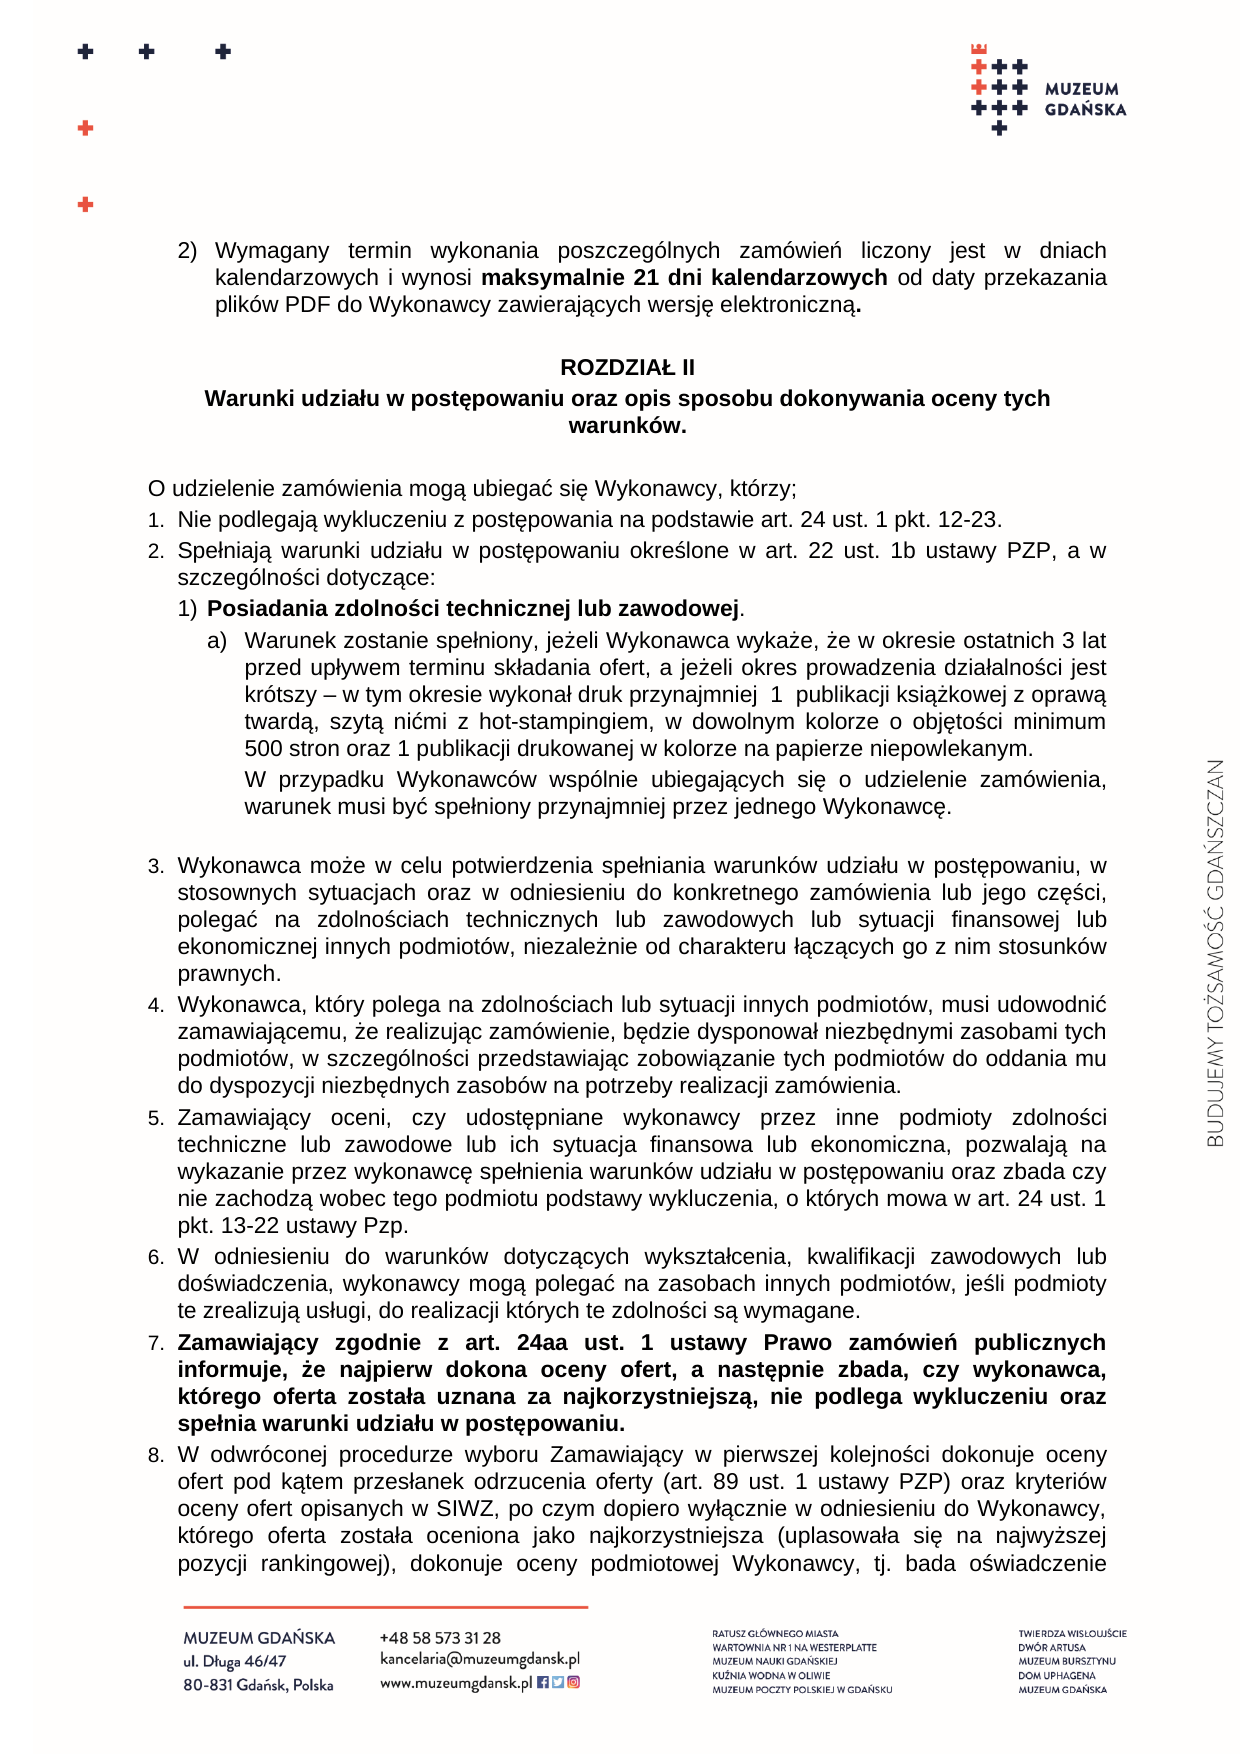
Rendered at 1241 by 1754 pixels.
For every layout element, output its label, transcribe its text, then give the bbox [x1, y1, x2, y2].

list Warunek zostanie spełniony, jeżeli Wykonawca wykaże, że w okresie ostatnich 3 lat przed upływem terminu składania ofert, a jeżeli okres prowadzenia działalności jest krótszy – w tym okresie wykonał druk przynajmniej 1 publikacji książkowej z oprawą twardą, szytą nićmi z hot-stampingiem, w dowolnym kolorze o objętości minimum 500 stron oraz 1 publikacji drukowanej w kolorze na papierze niepowlekanym. [207, 626, 1107, 761]
picture [33, 0, 1241, 1754]
list Warunki udziału w postępowaniu oraz opis sposobu dokonywania oceny tych warunków. [148, 384, 1107, 438]
list Nie podlegają wykluczeniu z postępowania na podstawie art. 24 ust. 1 pkt. 12-23. [148, 505, 1107, 532]
list ROZDZIAŁ II [148, 353, 1107, 380]
list Posiadania zdolności technicznej lub zawodowej. [177, 594, 1107, 622]
list Zamawiający zgodnie z art. 24aa ust. 1 ustawy Prawo zamówień publicznych informuje, że najpierw dokona oceny ofert, a następnie zbada, czy wykonawca, którego oferta została uznana za najkorzystniejszą, nie podlega wykluczeniu oraz spełnia warunki udziału w postępowaniu. [148, 1328, 1107, 1436]
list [148, 1440, 1107, 1576]
list W przypadku Wykonawców wspólnie ubiegających się o udzielenie zamówienia, warunek musi być spełniony przynajmniej przez jednego Wykonawcę. [244, 765, 1107, 819]
list W odniesieniu do warunków dotyczących wykształcenia, kwalifikacji zawodowych lub doświadczenia, wykonawcy mogą polegać na zasobach innych podmiotów, jeśli podmioty te zrealizują usługi, do realizacji których te zdolności są wymagane. [148, 1242, 1107, 1324]
list Wymagany termin wykonania poszczególnych zamówień liczony jest w dniach kalendarzowych i wynosi maksymalnie 21 dni kalendarzowych od daty przekazania plików PDF do Wykonawcy zawierających wersję elektroniczną. [177, 236, 1107, 317]
list Spełniają warunki udziału w postępowaniu określone w art. 22 ust. 1b ustawy PZP, a w szczególności dotyczące: [148, 536, 1107, 590]
list Wykonawca może w celu potwierdzenia spełniania warunków udziału w postępowaniu, w stosownych sytuacjach oraz w odniesieniu do konkretnego zamówienia lub jego części, polegać na zdolnościach technicznych lub zawodowych lub sytuacji finansowej lub ekonomicznej innych podmiotów, niezależnie od charakteru łączących go z nim stosunków prawnych. [148, 851, 1107, 986]
text O udzielenie zamówienia mogą ubiegać się Wykonawcy, którzy; [148, 474, 1107, 501]
list Zamawiający oceni, czy udostępniane wykonawcy przez inne podmioty zdolności techniczne lub zawodowe lub ich sytuacja finansowa lub ekonomiczna, pozwalają na wykazanie przez wykonawcę spełnienia warunków udziału w postępowaniu oraz zbada czy nie zachodzą wobec tego podmiotu podstawy wykluczenia, o których mowa w art. 24 ust. 1 pkt. 13-22 ustawy Pzp. [148, 1103, 1107, 1238]
list Wykonawca, który polega na zdolnościach lub sytuacji innych podmiotów, musi udowodnić zamawiającemu, że realizując zamówienie, będzie dysponował niezbędnymi zasobami tych podmiotów, w szczególności przedstawiając zobowiązanie tych podmiotów do oddania mu do dyspozycji niezbędnych zasobów na potrzeby realizacji zamówienia. [148, 990, 1107, 1099]
